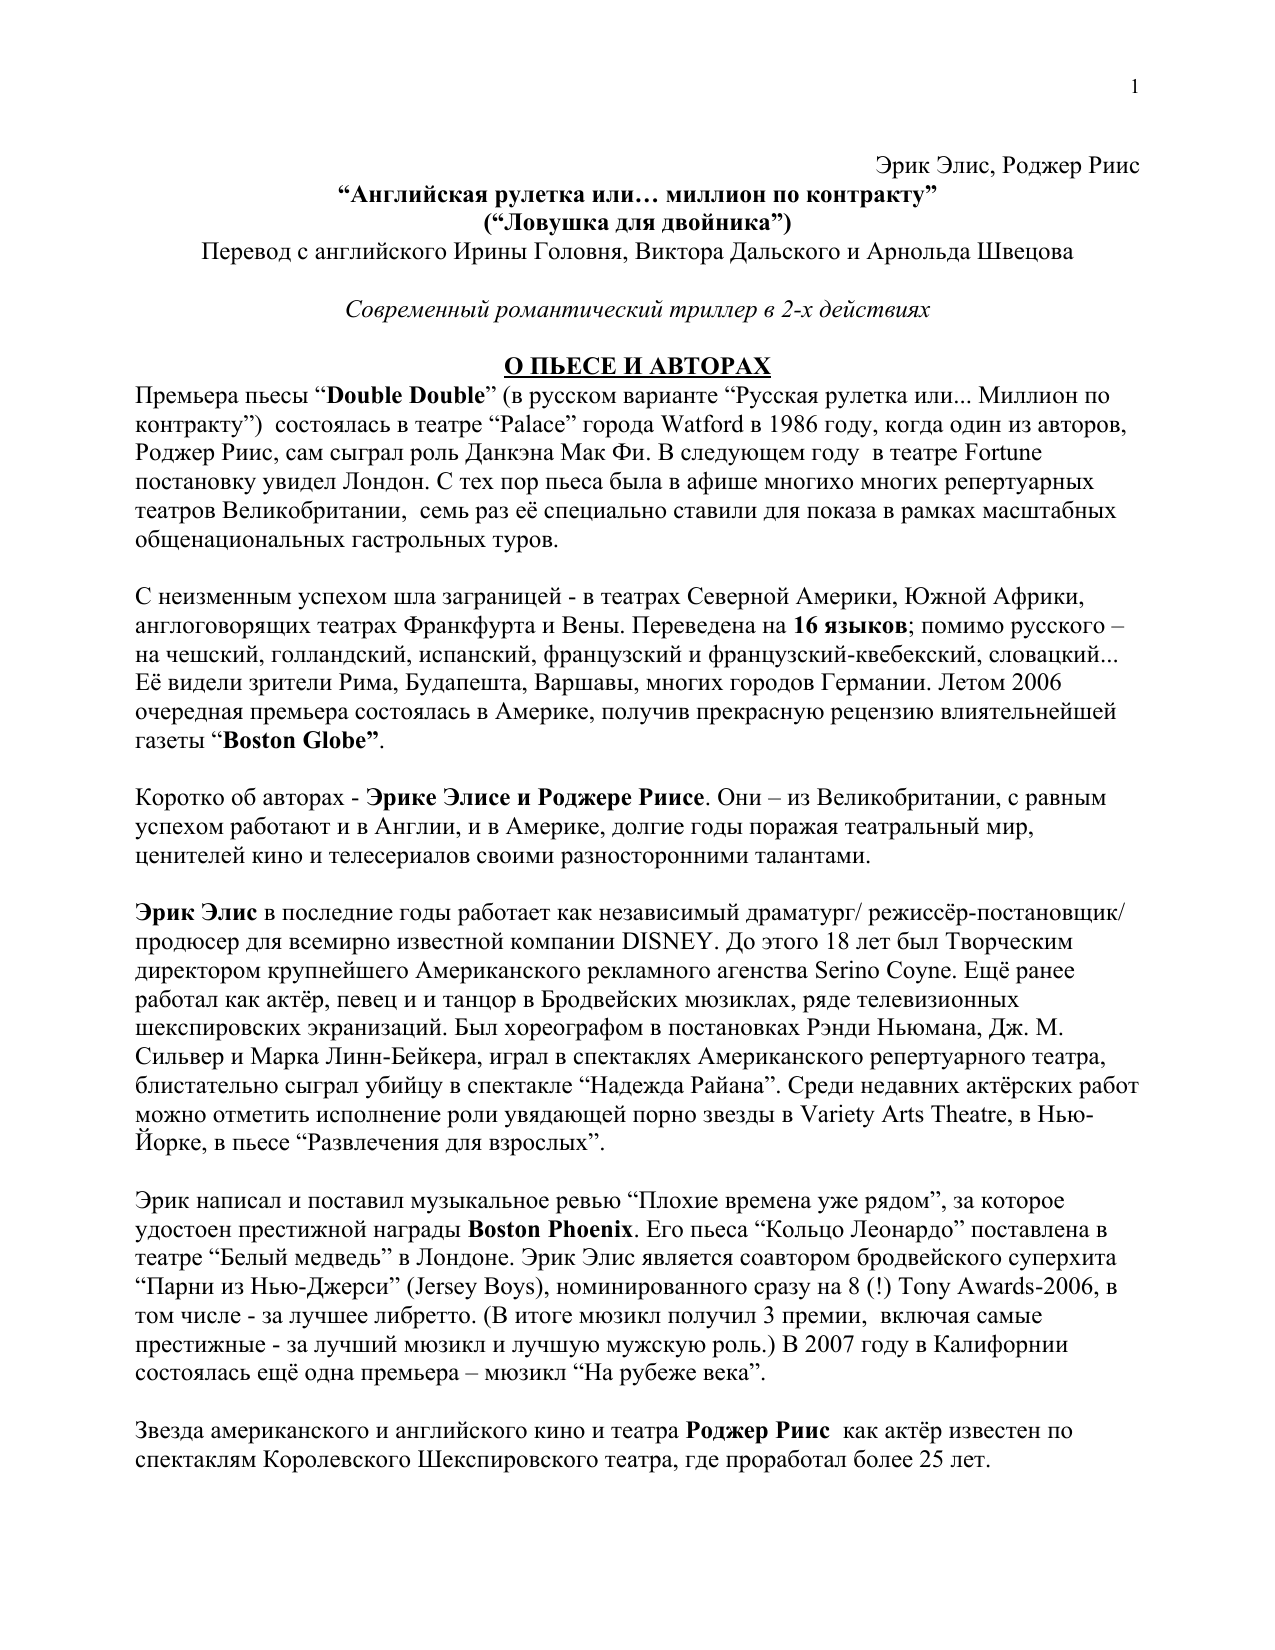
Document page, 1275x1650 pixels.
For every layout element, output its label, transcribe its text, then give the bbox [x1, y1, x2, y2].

text Современный романтический триллер в 2-х действиях [135, 294, 1140, 322]
text Премьера пьесы “Double Double” (в русском варианте “Русская рулетка или... Миллион по контракту”) состоялась в театре “Palace” города Watford в 1986 году, когда один из авторов, Роджер Риис, сам сыграл роль Данкэна Мак Фи. В следующем году в театре Fortune постановку увидел Лондон. С тех пор пьеса была в афише многихо многих репертуарных театров Великобритании, семь раз eё специально ставили для показа в рамках масштабных общенациональных гастрольных туров. [135, 380, 1140, 552]
text Перевод с английского Ирины Головня, Виктора Дальского и Арнольда Швецова [135, 236, 1140, 265]
text Эрик Элис в последние годы работает как независимый драматург/ режиссёр-постановщик/ продюсер для всемирно известной компании DISNEY. До этого 18 лет был Творческим директором крупнейшего Американского рекламного агенства Serino Coyne. Ещё ранее работал как актёр, певец и и танцор в Бродвейских мюзиклах, ряде телевизионных шекспировских экранизаций. Был хореографом в постановках Рэнди Ньюмана, Дж. М. Сильвер и Марка Линн-Бейкера, играл в спектаклях Американского репертуарного театра, блистательно сыграл убийцу в спектакле “Надежда Райана”. Среди недавних актёрских работ можно отметить исполнение роли увядающей порно звезды в Variety Arts Theatre, в Нью-Йорке, в пьесе “Развлечения для взрослых”. [135, 897, 1140, 1156]
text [135, 1415, 1140, 1472]
subtitle Эрик Элис, Роджер Риис [135, 150, 1140, 179]
text (“Ловушка для двойника”) [135, 207, 1140, 236]
text Эрик написал и поставил музыкальное ревью “Плохие времена уже рядом”, за которое удостоен престижной награды Boston Phoenix. Его пьеса “Кольцо Леонардо” поставлена в театре “Белый медведь” в Лондоне. Эрик Элис является соавтором бродвейского суперхита “Парни из Нью-Джерси” (Jersey Boys), номинированного сразу на 8 (!) Tony Awards-2006, в том числе - за лучшее либретто. (В итоге мюзикл получил 3 премии, включая самые престижные - за лучший мюзикл и лучшую мужскую роль.) В 2007 году в Калифорнии состоялась ещё одна премьера – мюзикл “На рубеже века”. [135, 1185, 1140, 1386]
text Коротко об авторах - Эрике Элисе и Роджере Риисе. Они – из Великобритании, с равным успехом работают и в Англии, и в Америке, долгие годы поражая театральный мир, ценителей кино и телесериалов своими разносторонними талантами. [135, 782, 1140, 869]
text О ПЬЕСЕ И АВТОРАХ [135, 351, 1140, 380]
text “Английская рулетка или… миллион по контракту” [135, 179, 1140, 207]
text С неизменным успехом шла заграницей - в театрах Северной Америки, Южной Африки, англоговорящих театрах Франкфурта и Вены. Переведена на 16 языков; помимо русского – на чешский, голландский, испанский, французский и французский-квебекский, словацкий... Её видели зрители Рима, Будапешта, Варшавы, многих городов Германии. Летом 2006 очередная премьера состоялась в Америке, получив прекрасную рецензию влиятельнейшей газеты “Boston Globe”. [135, 581, 1140, 754]
